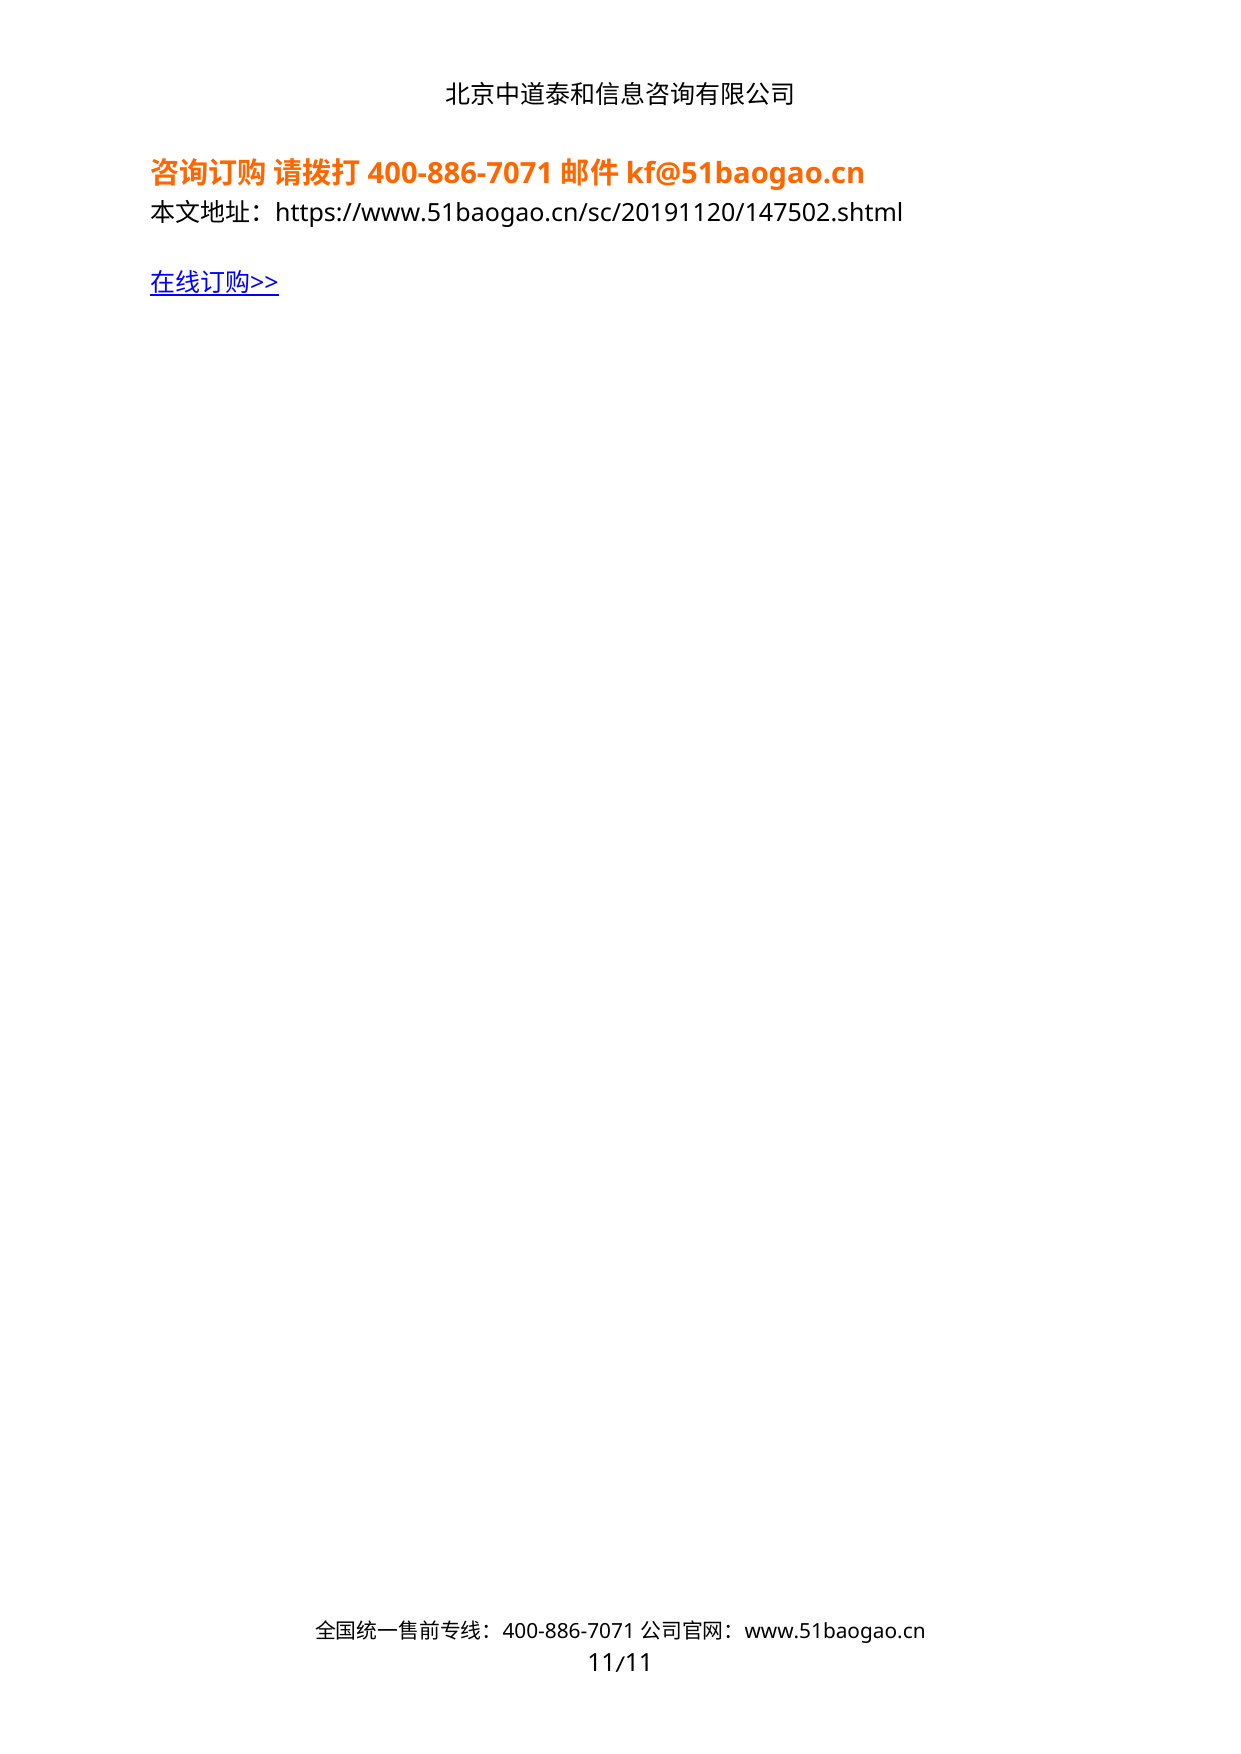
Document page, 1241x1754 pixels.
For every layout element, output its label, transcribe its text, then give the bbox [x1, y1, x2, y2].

text 在线订购>> [150, 229, 1090, 299]
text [150, 150, 1090, 229]
